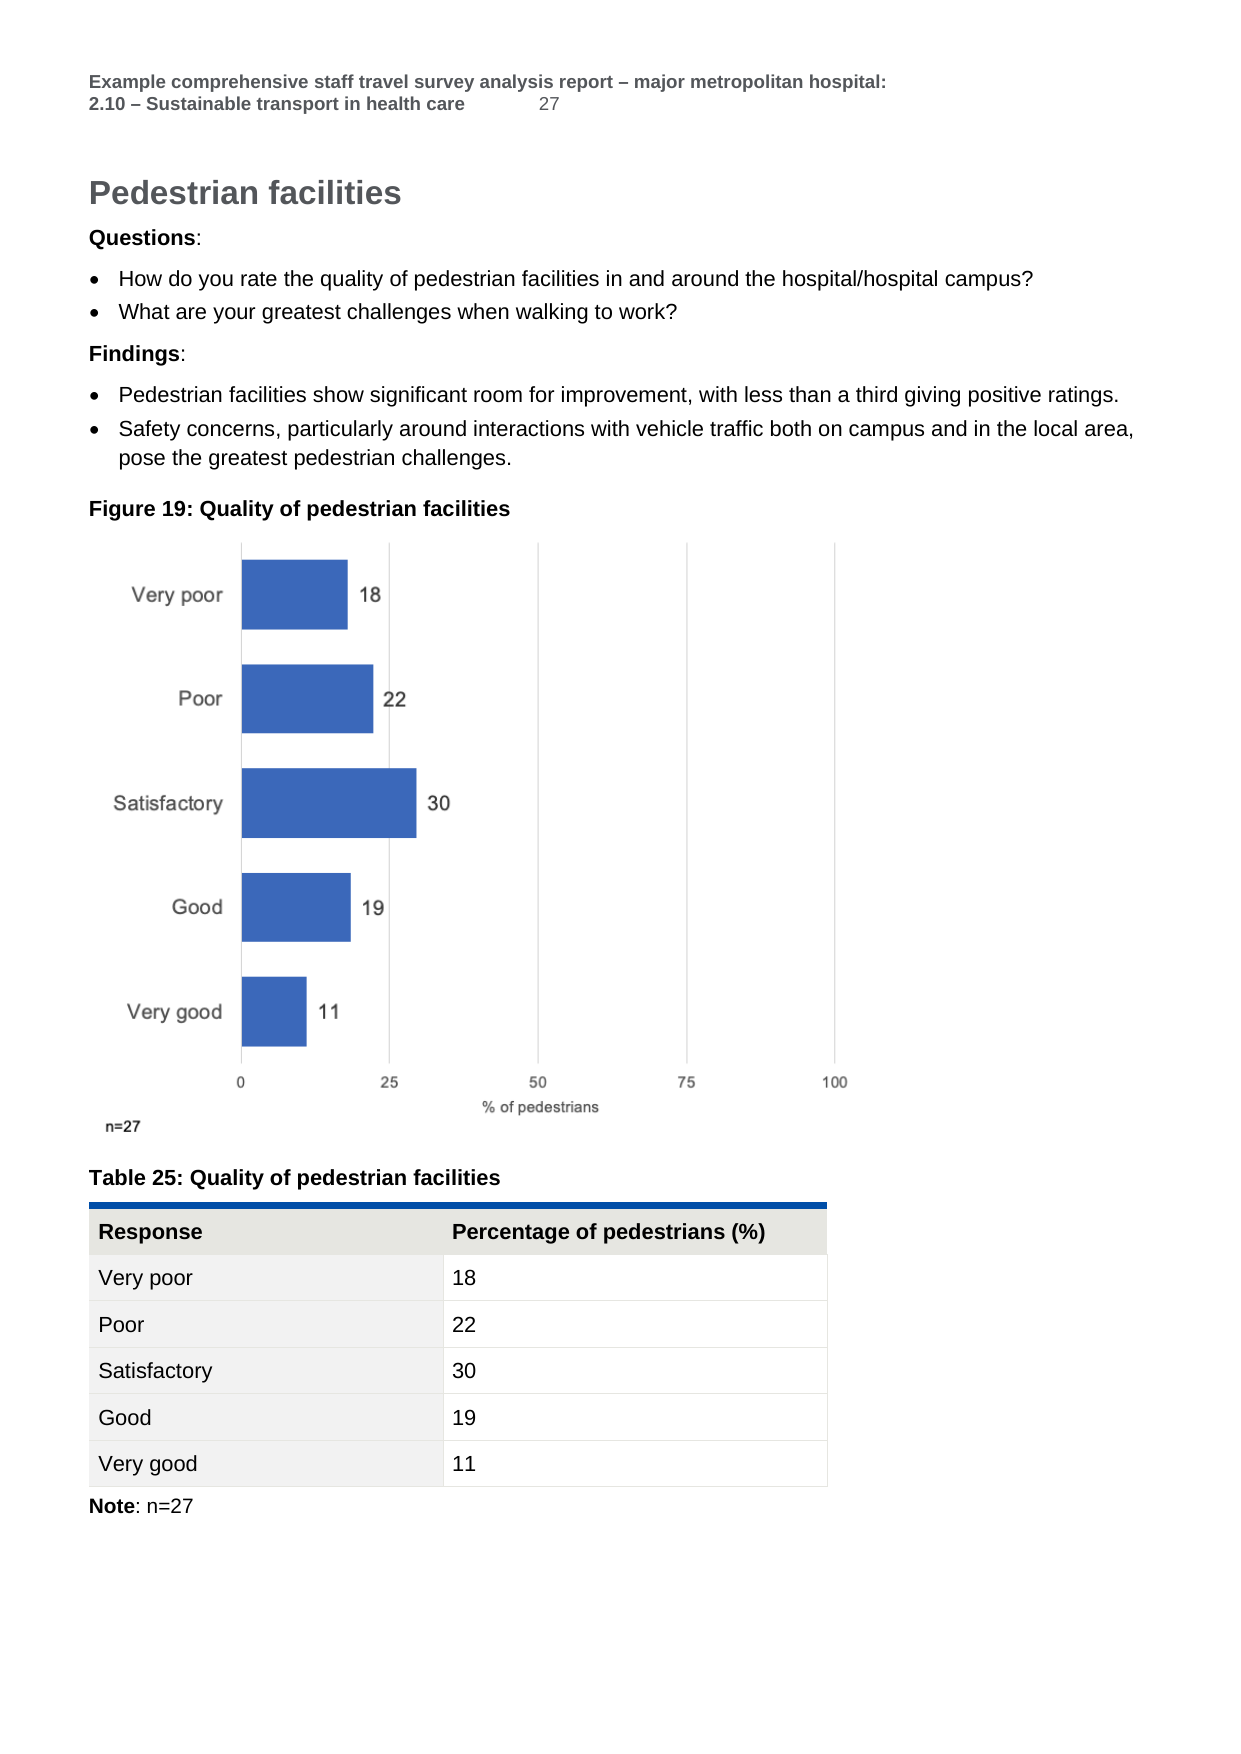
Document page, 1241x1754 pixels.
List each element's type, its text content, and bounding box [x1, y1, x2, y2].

table_header Response [89, 1209, 443, 1254]
table_cell Poor [89, 1301, 443, 1347]
table_cell 18 [444, 1255, 827, 1300]
table_cell Very poor [89, 1255, 443, 1300]
subtitle Pedestrian facilities [89, 173, 1152, 211]
text Findings: [89, 337, 1152, 366]
table_cell Good [89, 1394, 443, 1440]
picture [88, 534, 863, 1139]
text Pedestrian facilities show significant room for improvement, with less than a third giving positive ratings. [89, 379, 1152, 408]
table_cell Very good [89, 1441, 443, 1486]
table_cell 30 [444, 1348, 827, 1393]
table_cell Satisfactory [89, 1348, 443, 1393]
text Questions: [89, 221, 1152, 250]
text How do you rate the quality of pedestrian facilities in and around the hospital/hospital campus? [89, 262, 1152, 291]
table_cell 11 [444, 1441, 827, 1486]
text Safety concerns, particularly around interactions with vehicle traffic both on campus and in the local area, pose the greatest pedestrian challenges. [89, 412, 1152, 471]
table_header Percentage of pedestrians (%) [443, 1209, 827, 1254]
text Note: n=27 [89, 1493, 1152, 1518]
table_cell 22 [444, 1301, 827, 1347]
table_cell 19 [444, 1394, 827, 1440]
text What are your greatest challenges when walking to work? [89, 296, 1152, 325]
